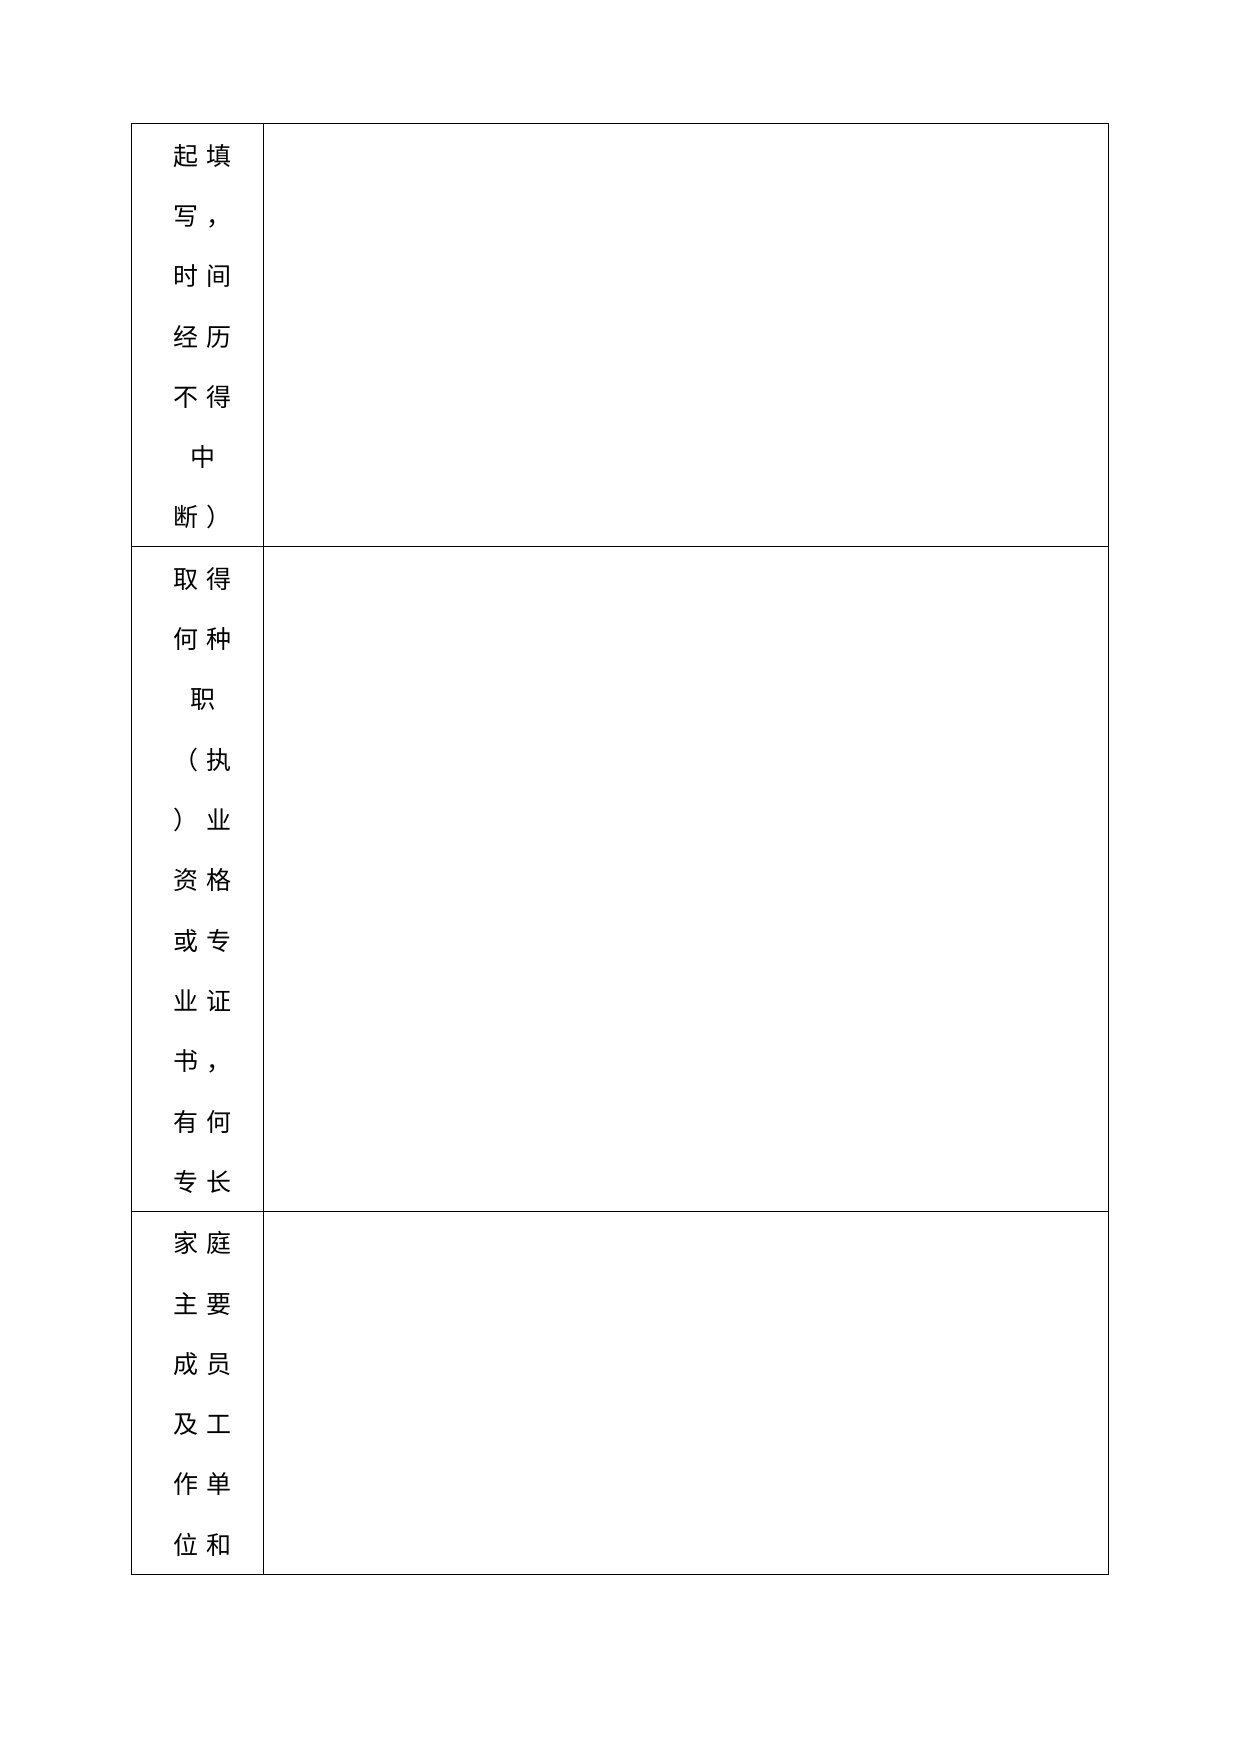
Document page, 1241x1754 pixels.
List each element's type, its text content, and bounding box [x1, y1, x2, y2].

table_cell [264, 547, 1108, 1211]
table_cell [264, 1212, 1108, 1574]
table_cell 取得何种职（执）业资格或专业证书，有何专长 [132, 547, 263, 1211]
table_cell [132, 124, 263, 546]
table_cell 家庭主要成员及工作单位和职务 [132, 1212, 263, 1574]
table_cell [264, 124, 1108, 546]
